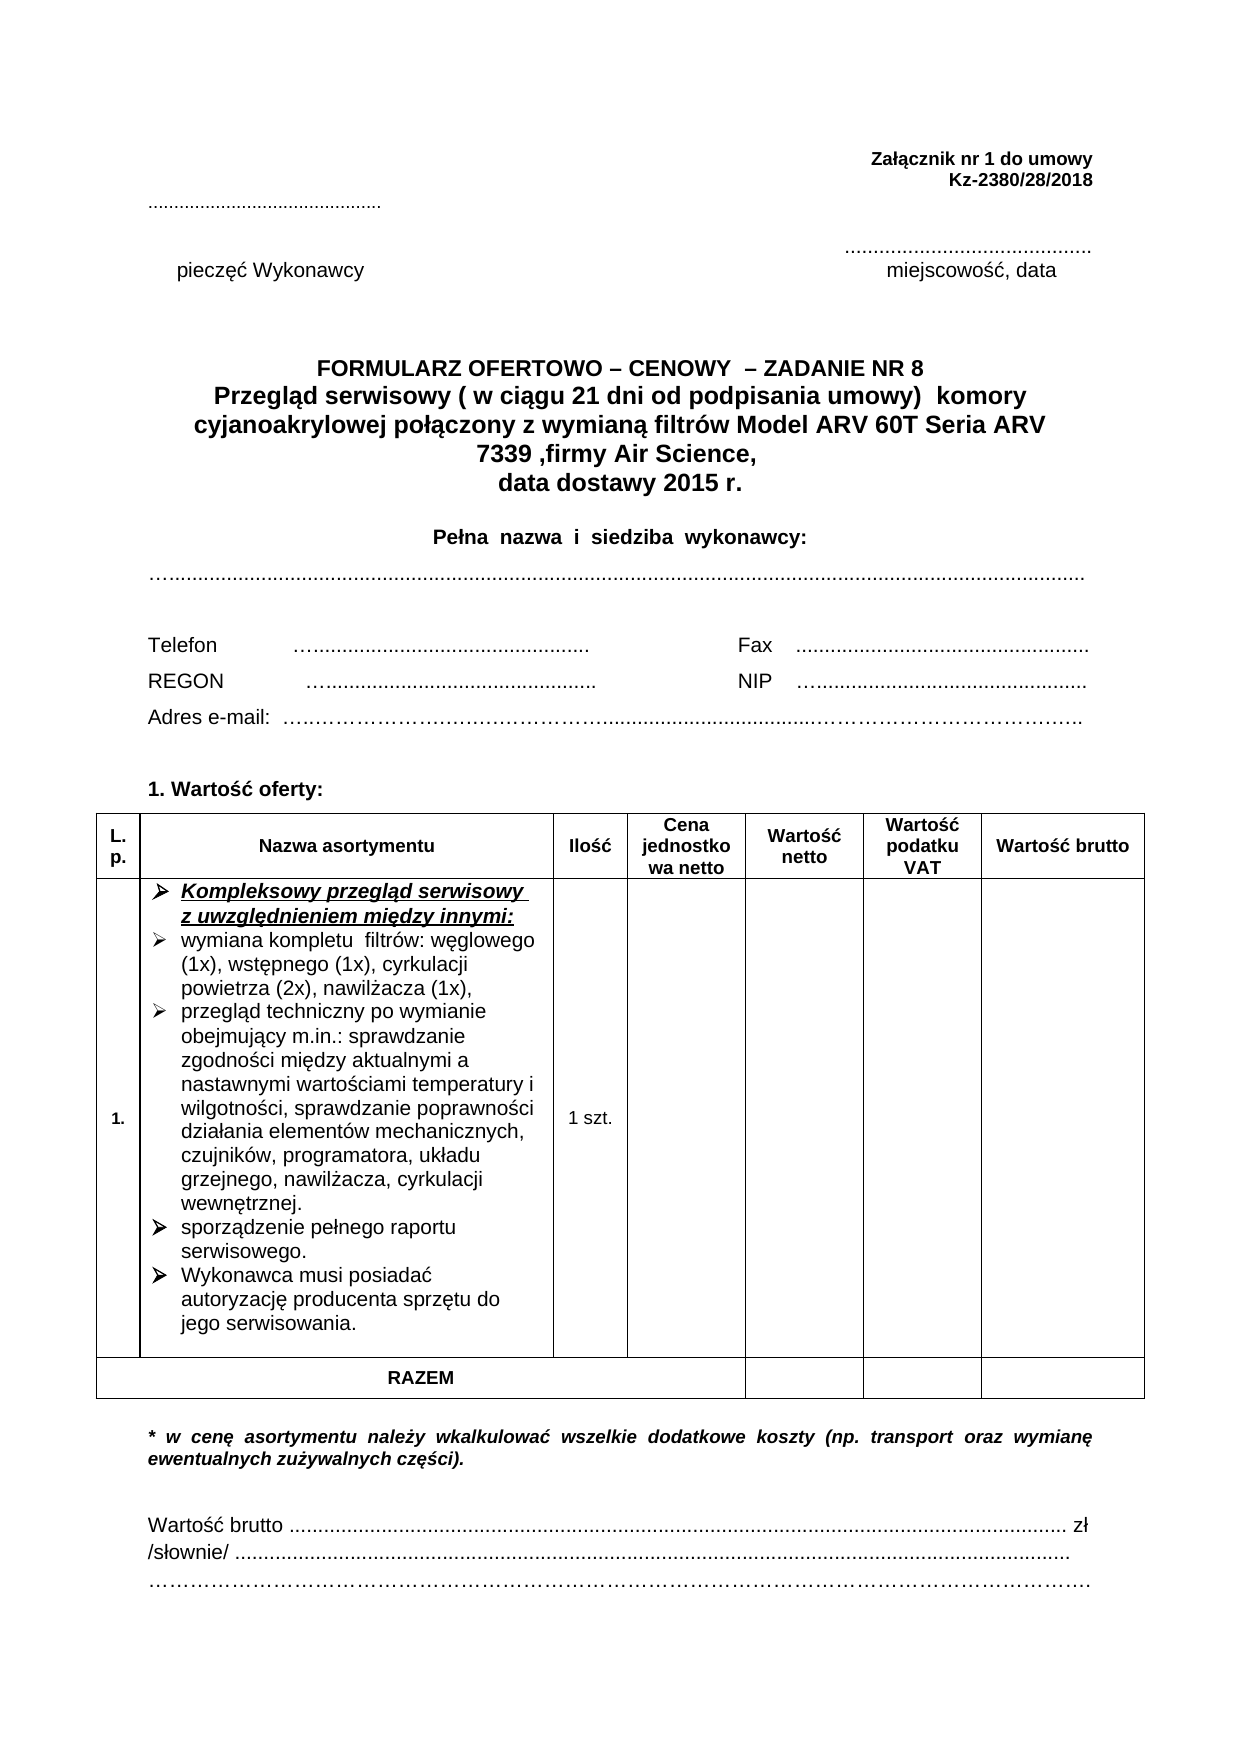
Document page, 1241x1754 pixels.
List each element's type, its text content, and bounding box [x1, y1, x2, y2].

table_header Wartość brutto [982, 814, 1144, 878]
text Kz-2380/28/2018 [148, 169, 1093, 191]
table_cell [746, 1358, 863, 1398]
text …............................................................................................................................................................... [148, 561, 1093, 585]
text ………………………………………………………………………………………………………………………. [148, 1567, 1093, 1591]
text Wartość brutto ....................................................................................................................................... zł [148, 1512, 1093, 1536]
table_cell [746, 879, 863, 1357]
subtitle FORMULARZ OFERTOWO – CENOWY – ZADANIE NR 8 [148, 355, 1093, 381]
table_cell [982, 879, 1144, 1357]
list Wartość oferty: [148, 777, 1093, 801]
table_header Ilość [554, 814, 627, 878]
text REGON …............................................... NIP …............................................... [148, 669, 1093, 693]
text Przegląd serwisowy ( w ciągu 21 dni od podpisania umowy) komory cyjanoakrylowej połączony z wymianą filtrów Model ARV 60T Seria ARV 7339 ,firmy Air Science, data dostawy 2015 r. [148, 381, 1093, 496]
table_cell Kompleksowy przegląd serwisowy z uwzględnieniem między innymi: wymiana kompletu filtrów: węglowego (1x), wstępnego (1x), cyrkulacji powietrza (2x), nawilżacza (1x), przegląd techniczny po wymianie obejmujący m.in.: sprawdzanie zgodności między aktualnymi a nastawnymi wartościami temperatury i wilgotności, sprawdzanie poprawności działania elementów mechanicznych, czujników, programatora, układu grzejnego, nawilżacza, cyrkulacji wewnętrznej. sporządzenie pełnego raportu serwisowego. Wykonawca musi posiadać autoryzację producenta sprzętu do jego serwisowania. [141, 879, 553, 1357]
table_cell 1. [97, 879, 139, 1357]
text ........................................... [148, 234, 1093, 258]
text ............................................. [148, 191, 1093, 212]
text Adres e-mail: …..……………….….….…………….....................................…………………………….….. [148, 705, 1093, 729]
table_header Wartość podatku VAT [864, 814, 981, 878]
table_header Wartość netto [746, 814, 863, 878]
table_header Nazwa asortymentu [141, 814, 553, 878]
text /słownie/ ................................................................................................................................................. [148, 1540, 1093, 1564]
table_cell [864, 879, 981, 1357]
text Pełna nazwa i siedziba wykonawcy: [148, 525, 1093, 549]
table_header Cena jednostkowa netto [628, 814, 745, 878]
table_cell RAZEM [97, 1358, 745, 1398]
table_cell 1 szt. [554, 879, 627, 1357]
text Załącznik nr 1 do umowy [148, 148, 1093, 169]
table_cell [864, 1358, 981, 1398]
text pieczęć Wykonawcy miejscowość, data [148, 258, 1093, 282]
text * w cenę asortymentu należy wkalkulować wszelkie dodatkowe koszty (np. transport oraz wymianę ewentualnych zużywalnych części). [148, 1426, 1093, 1469]
table_cell [982, 1358, 1144, 1398]
table_header L.p. [97, 814, 139, 878]
text Telefon …................................................ Fax ................................................... [148, 633, 1093, 657]
table_cell [628, 879, 745, 1357]
